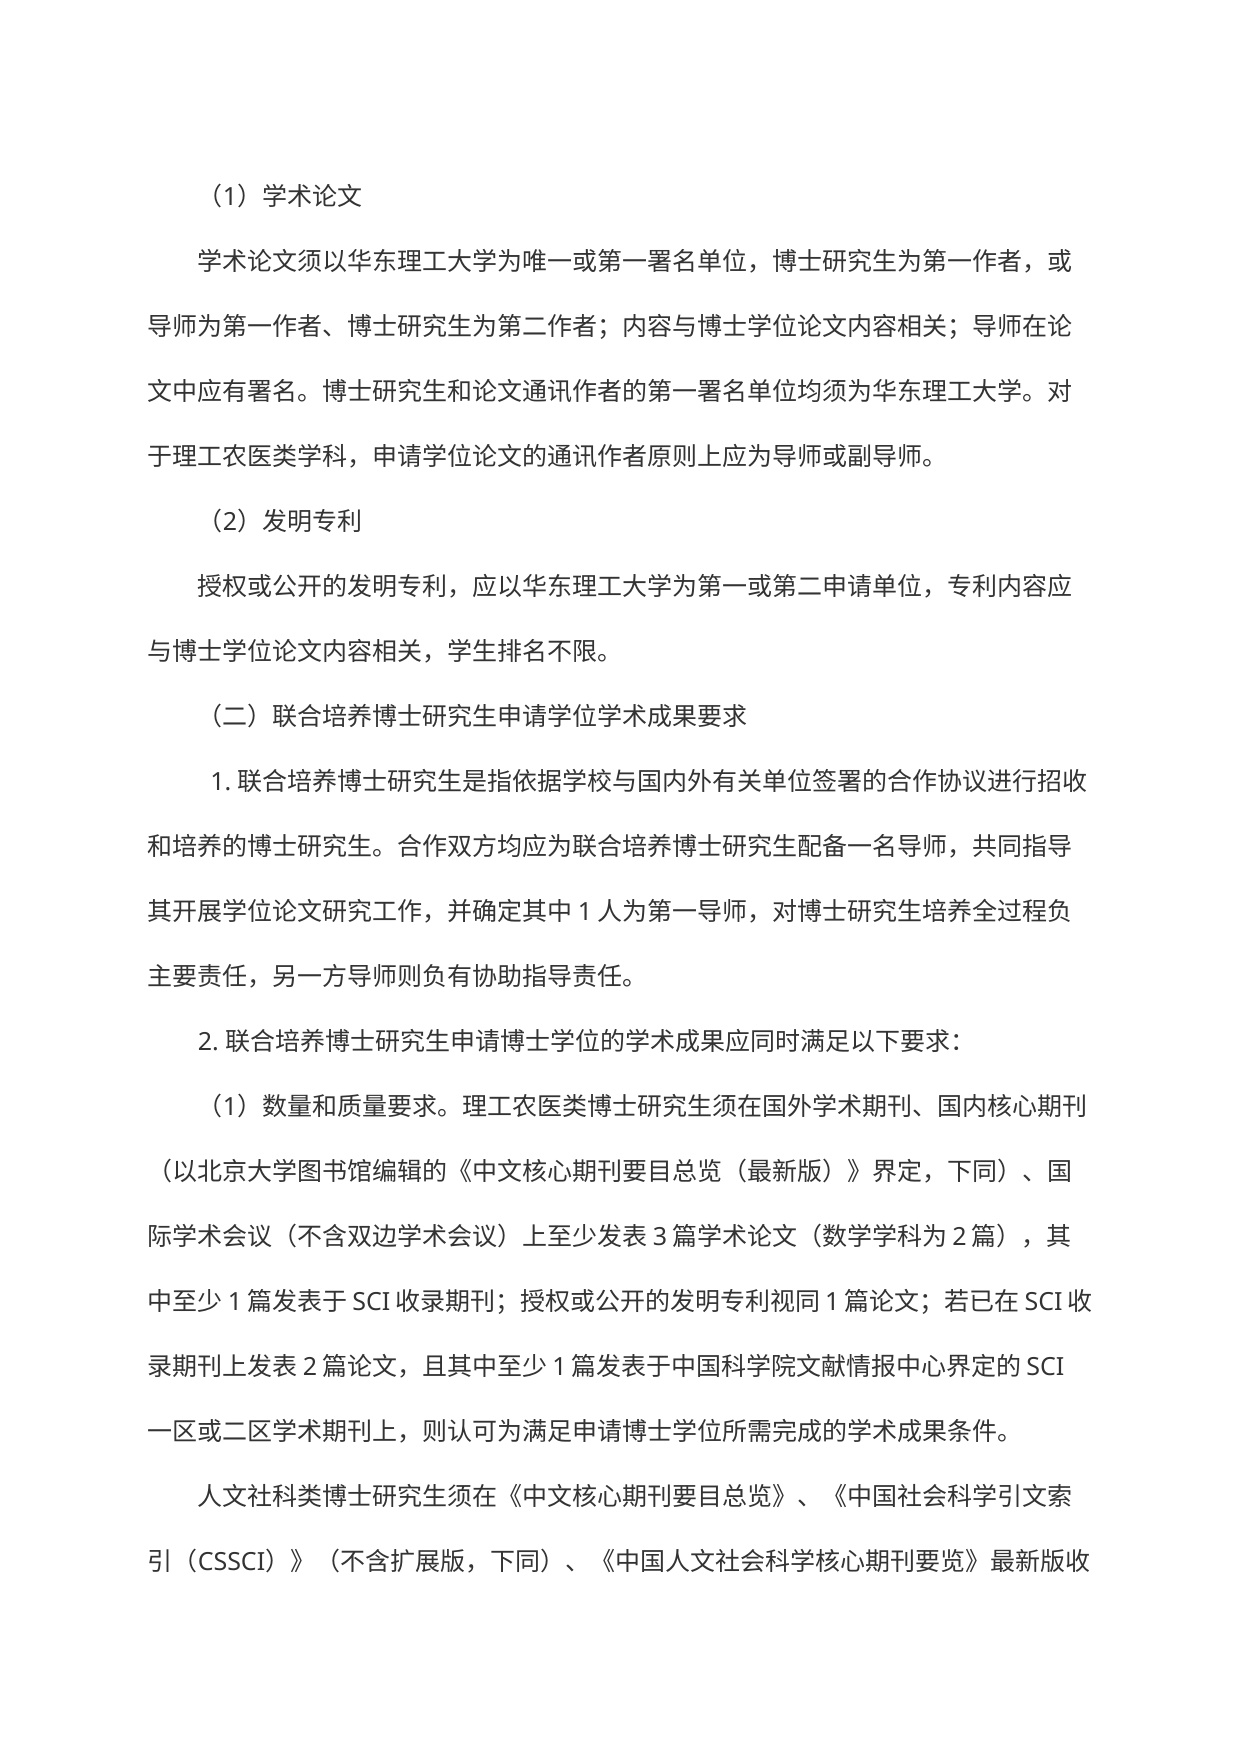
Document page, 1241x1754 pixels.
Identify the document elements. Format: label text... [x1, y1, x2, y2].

text 1. 联合培养博士研究生是指依据学校与国内外有关单位签署的合作协议进行招收和培养的博士研究生。合作双方均应为联合培养博士研究生配备一名导师，共同指导其开展学位论文研究工作，并确定其中1人为第一导师，对博士研究生培养全过程负主要责任，另一方导师则负有协助指导责任。 [148, 747, 1092, 1007]
text （二）联合培养博士研究生申请学位学术成果要求 [148, 682, 1092, 747]
text （2）发明专利 [148, 487, 1092, 552]
text 授权或公开的发明专利，应以华东理工大学为第一或第二申请单位，专利内容应与博士学位论文内容相关，学生排名不限。 [148, 552, 1092, 682]
text 2. 联合培养博士研究生申请博士学位的学术成果应同时满足以下要求： [148, 1007, 1092, 1072]
text （1）数量和质量要求。理工农医类博士研究生须在国外学术期刊、国内核心期刊（以北京大学图书馆编辑的《中文核心期刊要目总览（最新版）》界定，下同）、国际学术会议（不含双边学术会议）上至少发表3篇学术论文（数学学科为2篇），其中至少1篇发表于SCI收录期刊；授权或公开的发明专利视同1篇论文；若已在SCI收录期刊上发表2篇论文，且其中至少1篇发表于中国科学院文献情报中心界定的SCI一区或二区学术期刊上，则认可为满足申请博士学位所需完成的学术成果条件。 [148, 1072, 1092, 1462]
text 学术论文须以华东理工大学为唯一或第一署名单位，博士研究生为第一作者，或导师为第一作者、博士研究生为第二作者；内容与博士学位论文内容相关；导师在论文中应有署名。博士研究生和论文通讯作者的第一署名单位均须为华东理工大学。对于理工农医类学科，申请学位论文的通讯作者原则上应为导师或副导师。 [148, 227, 1092, 487]
text （1）学术论文 [148, 162, 1092, 227]
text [148, 1462, 1092, 1592]
